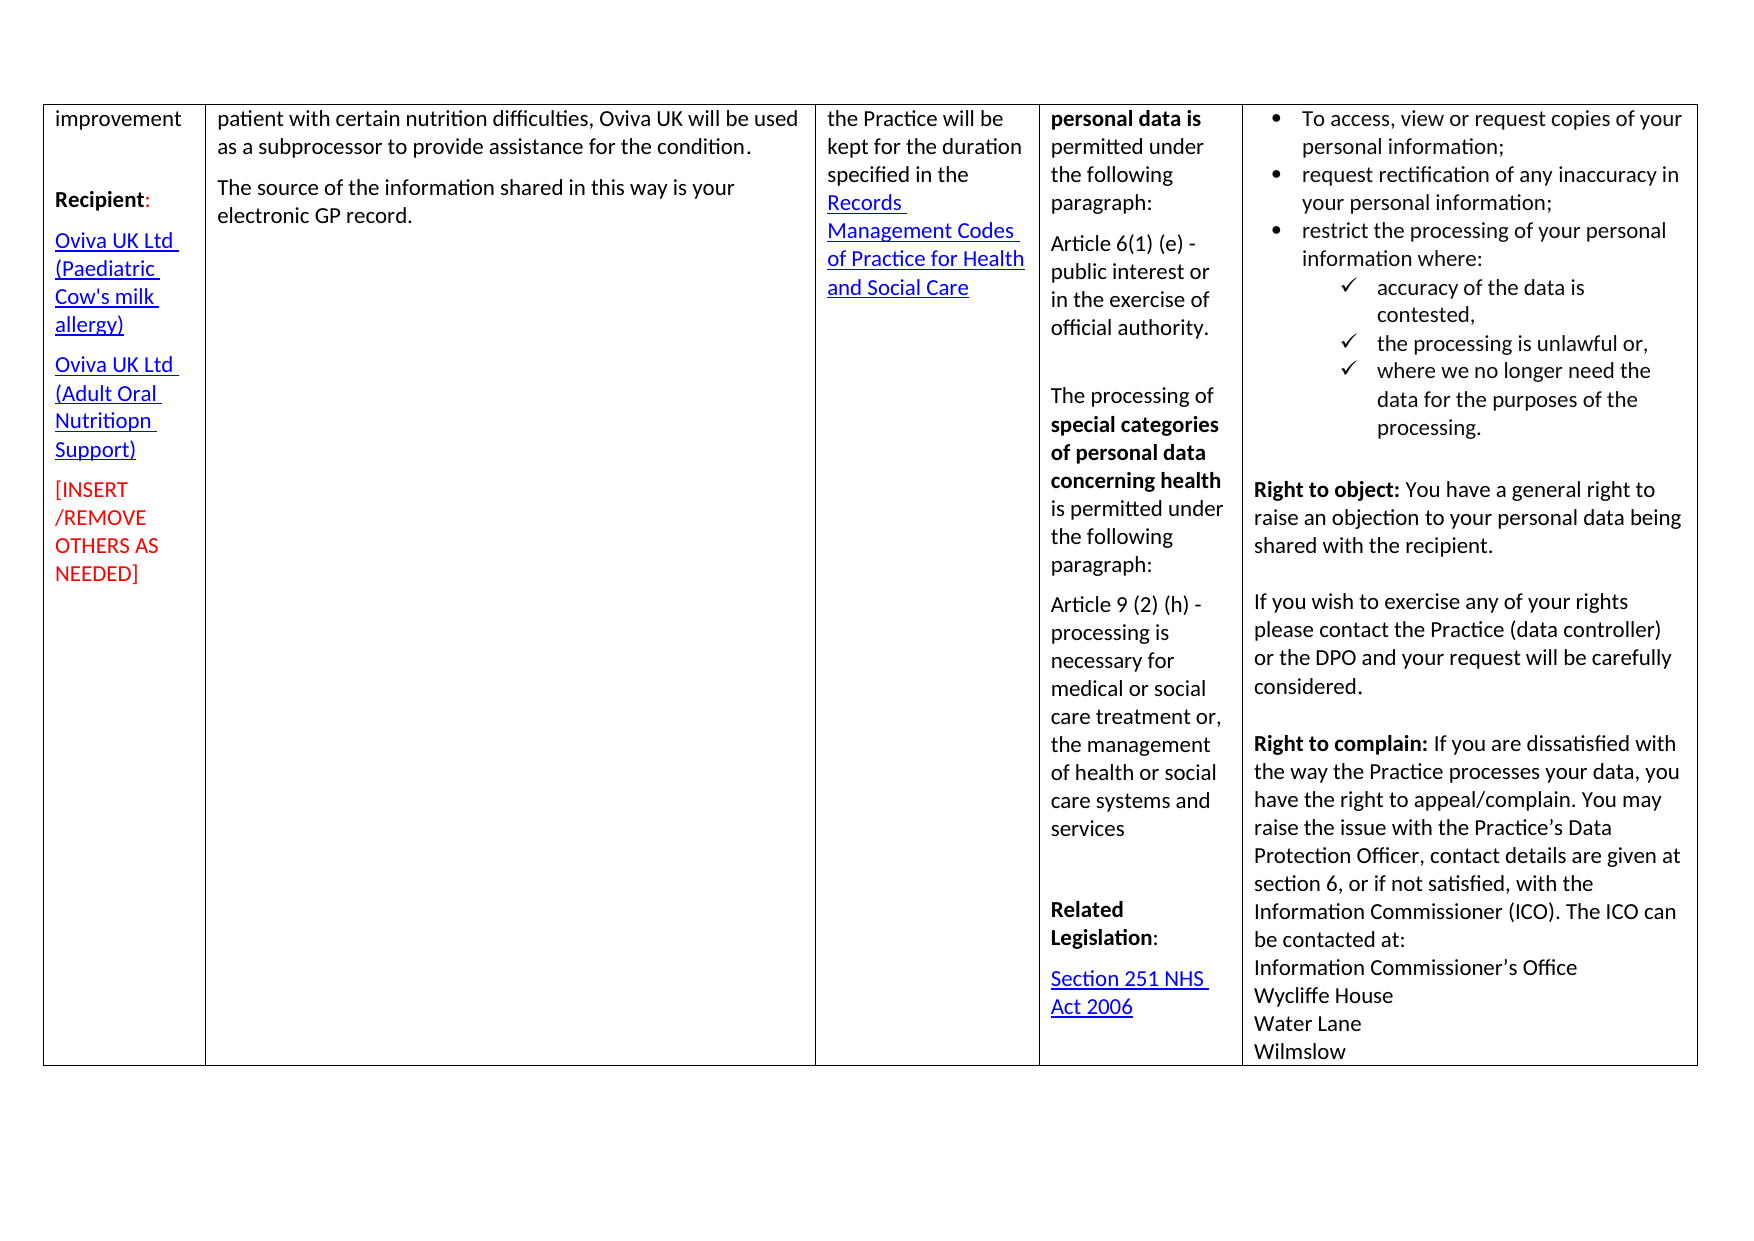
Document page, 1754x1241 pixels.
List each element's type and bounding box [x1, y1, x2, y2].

table_cell [816, 105, 1039, 1065]
table_cell [1243, 105, 1697, 1065]
table_cell [1040, 105, 1242, 1065]
table_cell [44, 105, 205, 1065]
table_cell [206, 105, 815, 1065]
